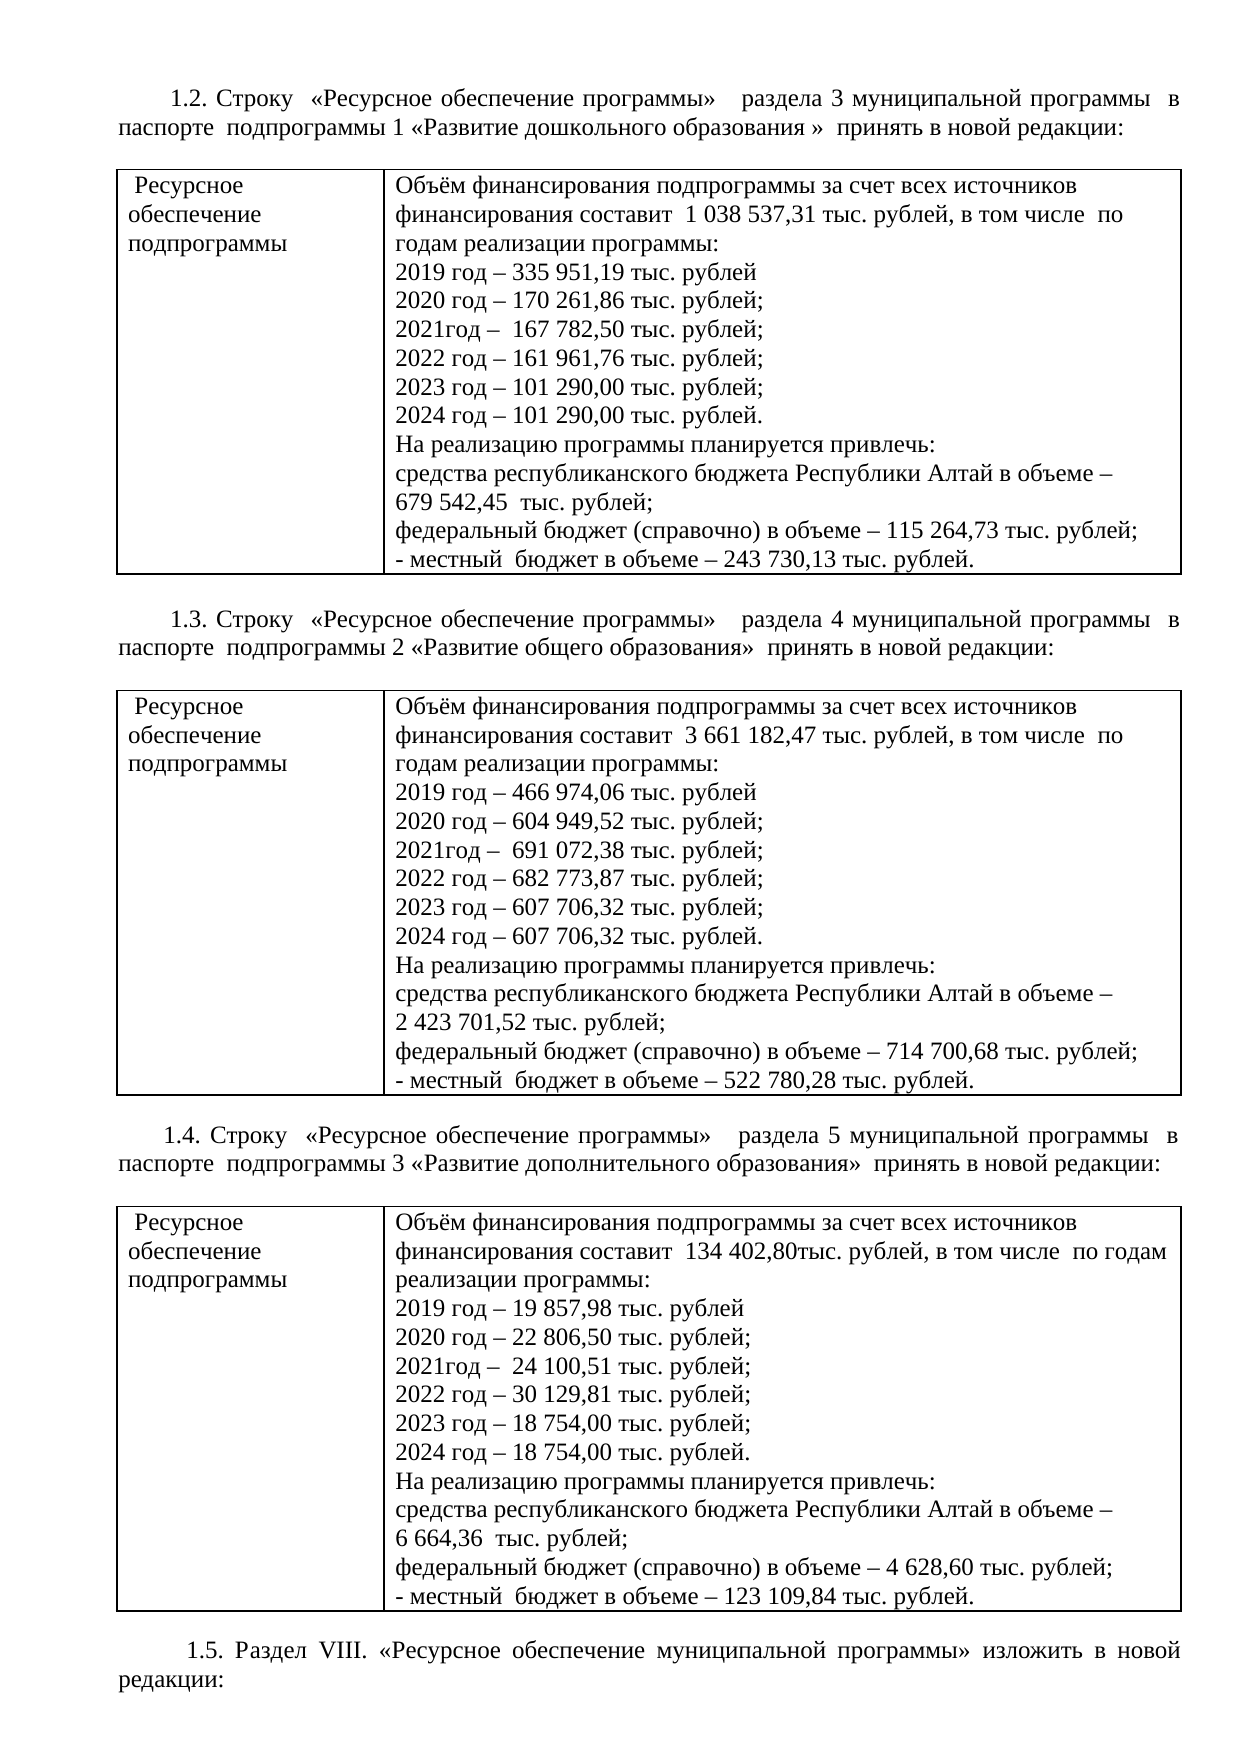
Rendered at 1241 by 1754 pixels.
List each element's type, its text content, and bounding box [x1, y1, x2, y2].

table_header Объём финансирования подпрограммы за счет всех источников финансирования составит 1 038 537,31 тыс. рублей, в том числе по годам реализации программы: 2019 год – 335 951,19 тыс. рублей 2020 год – 170 261,86 тыс. рублей; 2021год – 167 782,50 тыс. рублей; 2022 год – 161 961,76 тыс. рублей; 2023 год – 101 290,00 тыс. рублей; 2024 год – 101 290,00 тыс. рублей. На реализацию программы планируется привлечь: средства республиканского бюджета Республики Алтай в объеме – 679 542,45 тыс. рублей; федеральный бюджет (справочно) в объеме – 115 264,73 тыс. рублей; - местный бюджет в объеме – 243 730,13 тыс. рублей. [385, 170, 1180, 573]
table_header Объём финансирования подпрограммы за счет всех источников финансирования составит 3 661 182,47 тыс. рублей, в том числе по годам реализации программы: 2019 год – 466 974,06 тыс. рублей 2020 год – 604 949,52 тыс. рублей; 2021год – 691 072,38 тыс. рублей; 2022 год – 682 773,87 тыс. рублей; 2023 год – 607 706,32 тыс. рублей; 2024 год – 607 706,32 тыс. рублей. На реализацию программы планируется привлечь: средства республиканского бюджета Республики Алтай в объеме – 2 423 701,52 тыс. рублей; федеральный бюджет (справочно) в объеме – 714 700,68 тыс. рублей; - местный бюджет в объеме – 522 780,28 тыс. рублей. [385, 691, 1180, 1093]
text 1.2. Строку «Ресурсное обеспечение программы» раздела 3 муниципальной программы в паспорте подпрограммы 1 «Развитие дошкольного образования » принять в новой редакции: [118, 83, 1181, 141]
text 1.5. Раздел VIII. «Ресурсное обеспечение муниципальной программы» изложить в новой редакции: [118, 1636, 1181, 1693]
table_header Ресурсное обеспечение подпрограммы [118, 691, 383, 1093]
table_header Ресурсное обеспечение подпрограммы [118, 1207, 383, 1609]
table_header Объём финансирования подпрограммы за счет всех источников финансирования составит 134 402,80тыс. рублей, в том числе по годам реализации программы: 2019 год – 19 857,98 тыс. рублей 2020 год – 22 806,50 тыс. рублей; 2021год – 24 100,51 тыс. рублей; 2022 год – 30 129,81 тыс. рублей; 2023 год – 18 754,00 тыс. рублей; 2024 год – 18 754,00 тыс. рублей. На реализацию программы планируется привлечь: средства республиканского бюджета Республики Алтай в объеме – 6 664,36 тыс. рублей; федеральный бюджет (справочно) в объеме – 4 628,60 тыс. рублей; - местный бюджет в объеме – 123 109,84 тыс. рублей. [385, 1207, 1180, 1609]
table_header Ресурсное обеспечение подпрограммы [118, 170, 383, 573]
text 1.3. Строку «Ресурсное обеспечение программы» раздела 4 муниципальной программы в паспорте подпрограммы 2 «Развитие общего образования» принять в новой редакции: [118, 604, 1181, 661]
text 1.4. Строку «Ресурсное обеспечение программы» раздела 5 муниципальной программы в паспорте подпрограммы 3 «Развитие дополнительного образования» принять в новой редакции: [118, 1120, 1181, 1177]
